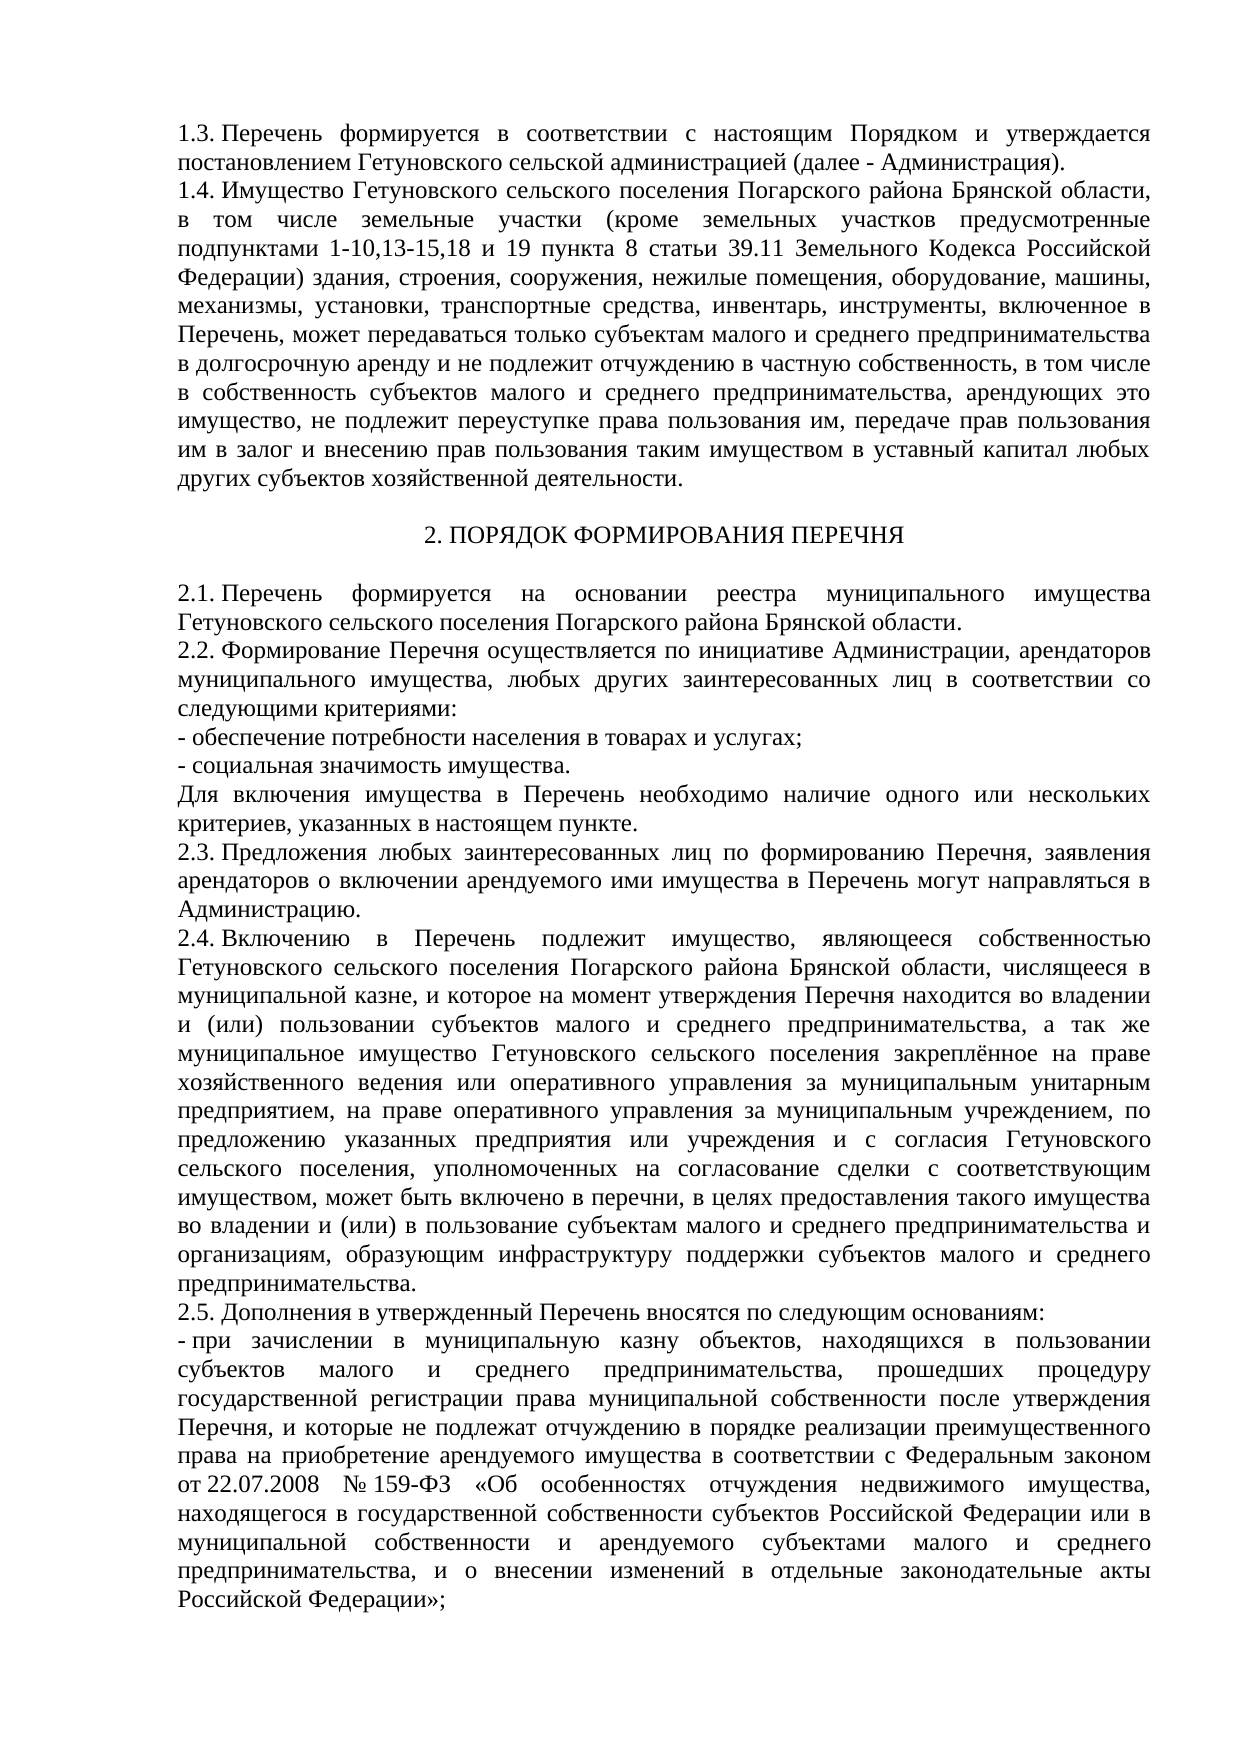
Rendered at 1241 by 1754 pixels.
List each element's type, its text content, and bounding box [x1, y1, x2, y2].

text 2. ПОРЯДОК ФОРМИРОВАНИЯ ПЕРЕЧНЯ [177, 521, 1152, 549]
text 2.3. Предложения любых заинтересованных лиц по формированию Перечня, заявления арендаторов о включении арендуемого ими имущества в Перечень могут направляться в Администрацию. [177, 837, 1152, 923]
text - обеспечение потребности населения в товарах и услугах; [177, 722, 1152, 751]
text 1.4. Имущество Гетуновского сельского поселения Погарского района Брянской области, в том числе земельные участки (кроме земельных участков предусмотренные подпунктами 1-10,13-15,18 и 19 пункта 8 статьи 39.11 Земельного Кодекса Российской Федерации) здания, строения, сооружения, нежилые помещения, оборудование, машины, механизмы, установки, транспортные средства, инвентарь, инструменты, включенное в Перечень, может передаваться только субъектам малого и среднего предпринимательства в долгосрочную аренду и не подлежит отчуждению в частную собственность, в том числе в собственность субъектов малого и среднего предпринимательства, арендующих это имущество, не подлежит переуступке права пользования им, передаче прав пользования им в залог и внесению прав пользования таким имуществом в уставный капитал любых других субъектов хозяйственной деятельности. [177, 176, 1152, 492]
text Для включения имущества в Перечень необходимо наличие одного или нескольких критериев, указанных в настоящем пункте. [177, 779, 1152, 837]
text - социальная значимость имущества. [177, 751, 1152, 779]
text 2.4. Включению в Перечень подлежит имущество, являющееся собственностью Гетуновского сельского поселения Погарского района Брянской области, числящееся в муниципальной казне, и которое на момент утверждения Перечня находится во владении и (или) пользовании субъектов малого и среднего предпринимательства, а так же муниципальное имущество Гетуновского сельского поселения закреплённое на праве хозяйственного ведения или оперативного управления за муниципальным унитарным предприятием, на праве оперативного управления за муниципальным учреждением, по предложению указанных предприятия или учреждения и с согласия Гетуновского сельского поселения, уполномоченных на согласование сделки с соответствующим имуществом, может быть включено в перечни, в целях предоставления такого имущества во владении и (или) в пользование субъектам малого и среднего предпринимательства и организациям, образующим инфраструктуру поддержки субъектов малого и среднего предпринимательства. [177, 923, 1152, 1297]
text 1.3. Перечень формируется в соответствии с настоящим Порядком и утверждается постановлением Гетуновского сельской администрацией (далее - Администрация). [177, 118, 1152, 176]
text - при зачислении в муниципальную казну объектов, находящихся в пользовании субъектов малого и среднего предпринимательства, прошедших процедуру государственной регистрации права муниципальной собственности после утверждения Перечня, и которые не подлежат отчуждению в порядке реализации преимущественного права на приобретение арендуемого имущества в соответствии с Федеральным законом от 22.07.2008 № 159-ФЗ «Об особенностях отчуждения недвижимого имущества, находящегося в государственной собственности субъектов Российской Федерации или в муниципальной собственности и арендуемого субъектами малого и среднего предпринимательства, и о внесении изменений в отдельные законодательные акты Российской Федерации»; [177, 1326, 1152, 1613]
text 2.1. Перечень формируется на основании реестра муниципального имущества Гетуновского сельского поселения Погарского района Брянской области. [177, 578, 1152, 636]
text 2.2. Формирование Перечня осуществляется по инициативе Администрации, арендаторов муниципального имущества, любых других заинтересованных лиц в соответствии со следующими критериями: [177, 636, 1152, 722]
text 2.5. Дополнения в утвержденный Перечень вносятся по следующим основаниям: [177, 1297, 1152, 1326]
